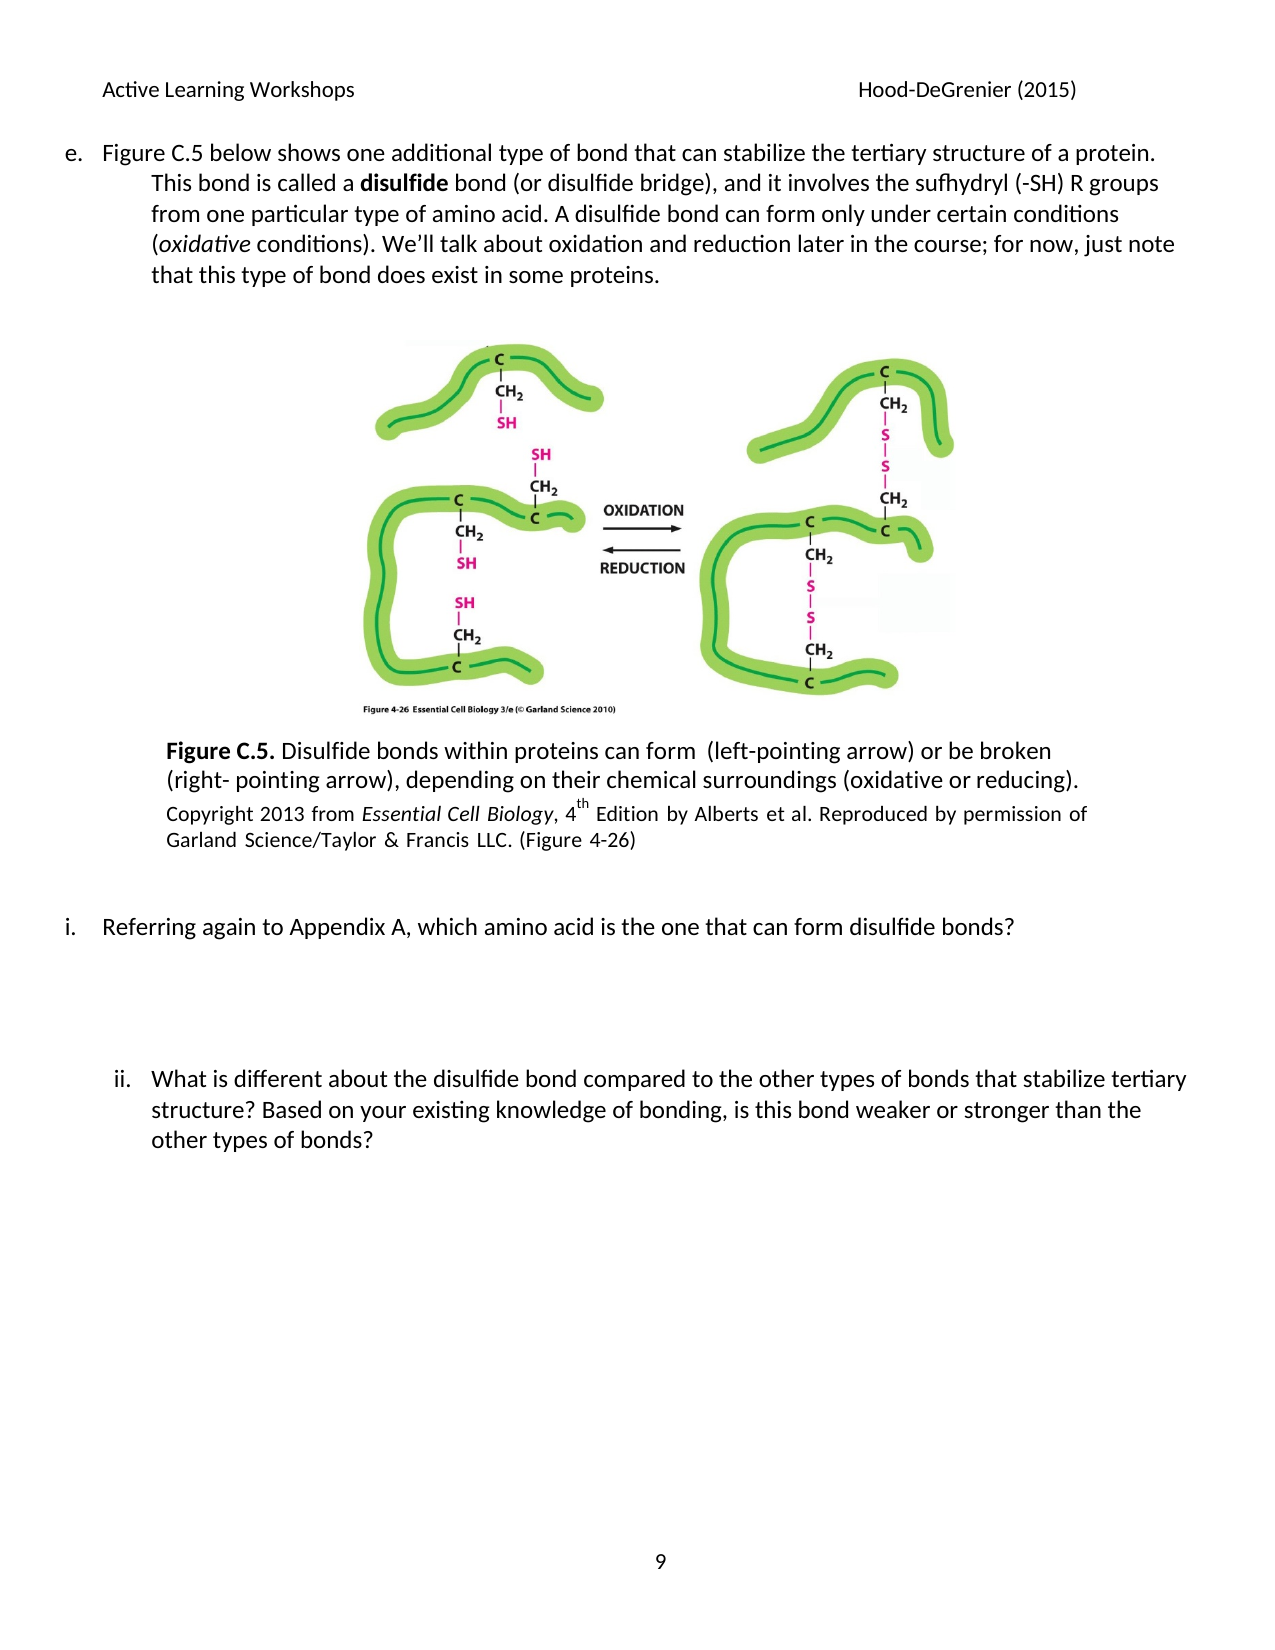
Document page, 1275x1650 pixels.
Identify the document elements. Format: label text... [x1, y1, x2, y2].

text This bond is called a disulfide bond (or disulfide bridge), and it involves the sufhydryl (-SH) R groups from one particular type of amino acid. A disulfide bond can form only under certain conditions (oxidative conditions). We’ll talk about oxidation and reduction later in the course; for now, just note that this type of bond does exist in some proteins. [151, 167, 1176, 289]
list Referring again to Appendix A, which amino acid is the one that can form disulfide bonds? [64, 911, 1219, 941]
list What is different about the disulfide bond compared to the other types of bonds that stabilize tertiary structure? Based on your existing knowledge of bonding, is this bond weaker or stronger than the other types of bonds? [114, 1063, 1188, 1155]
list Figure C.5 below shows one additional type of bond that can stabilize the tertiary structure of a protein. [64, 137, 1219, 167]
picture [359, 340, 956, 716]
picture [151, 736, 1164, 872]
